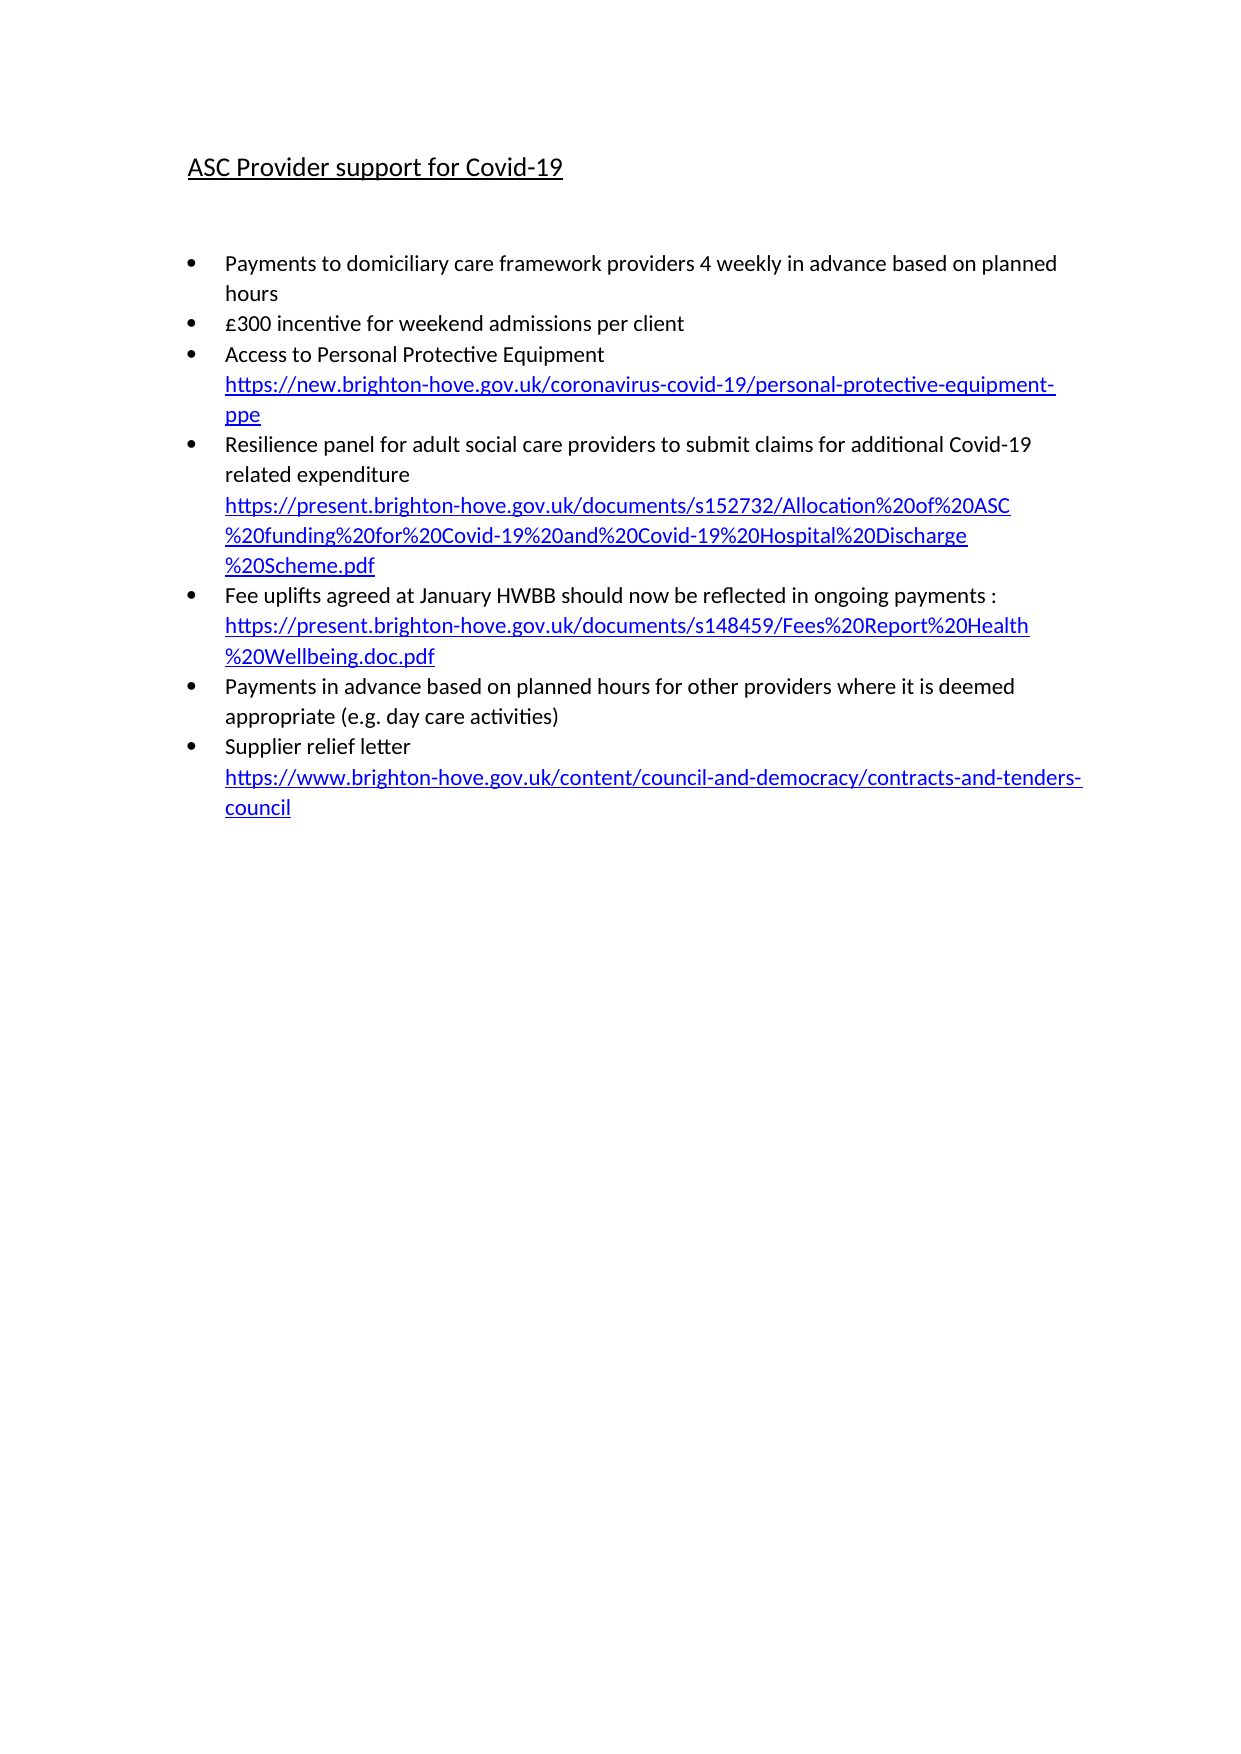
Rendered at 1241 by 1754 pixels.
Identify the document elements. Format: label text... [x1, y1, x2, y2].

list Resilience panel for adult social care providers to submit claims for additional Covid-19 related expenditure [187, 430, 1090, 489]
list £300 incentive for weekend admissions per client [187, 309, 1090, 338]
list Fee uplifts agreed at January HWBB should now be reflected in ongoing payments : https://present.brighton-hove.gov.uk/documents/s148459/Fees%20Report%20Health%20Wellbeing.doc.pdf [187, 581, 1090, 670]
list Access to Personal Protective Equipment [187, 340, 1090, 368]
text ASC Provider support for Covid-19 [187, 150, 1090, 183]
list https://www.brighton-hove.gov.uk/content/council-and-democracy/contracts-and-tenders-council [225, 763, 1090, 821]
list Payments in advance based on planned hours for other providers where it is deemed appropriate (e.g. day care activities) [187, 672, 1090, 730]
list Payments to domiciliary care framework providers 4 weekly in advance based on planned hours [187, 249, 1090, 307]
list https://present.brighton-hove.gov.uk/documents/s152732/Allocation%20of%20ASC%20funding%20for%20Covid-19%20and%20Covid-19%20Hospital%20Discharge%20Scheme.pdf [225, 491, 1090, 579]
list https://new.brighton-hove.gov.uk/coronavirus-covid-19/personal-protective-equipment-ppe [225, 370, 1090, 428]
list Supplier relief letter [187, 732, 1090, 761]
